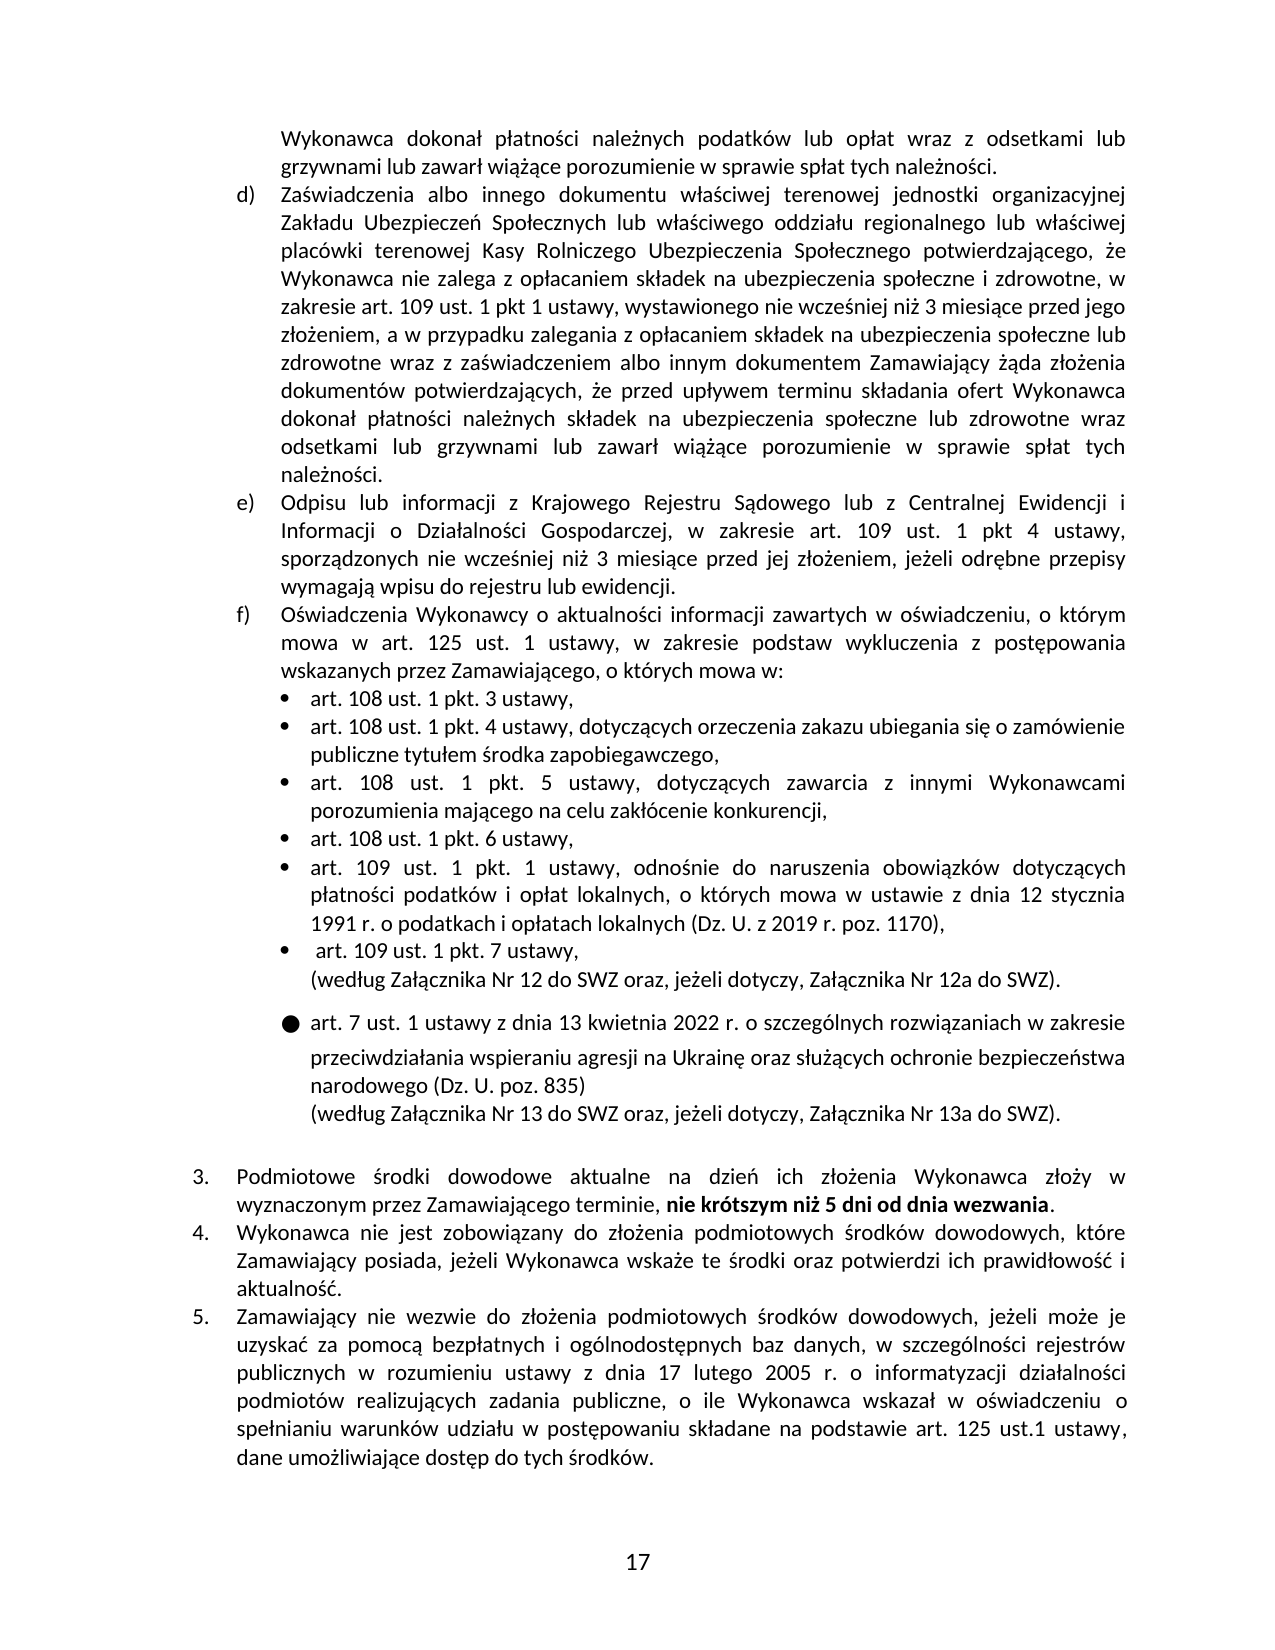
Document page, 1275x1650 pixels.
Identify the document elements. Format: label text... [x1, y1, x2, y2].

list art. 108 ust. 1 pkt. 5 ustawy, dotyczących zawarcia z innymi Wykonawcami porozumienia mającego na celu zakłócenie konkurencji, [281, 768, 1127, 824]
list Oświadczenia Wykonawcy o aktualności informacji zawartych w oświadczeniu, o którym mowa w art. 125 ust. 1 ustawy, w zakresie podstaw wykluczenia z postępowania wskazanych przez Zamawiającego, o których mowa w: [236, 600, 1127, 684]
list art. 108 ust. 1 pkt. 3 ustawy, [281, 684, 1127, 712]
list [236, 124, 1127, 180]
list art. 109 ust. 1 pkt. 7 ustawy, [281, 937, 1127, 965]
list art. 108 ust. 1 pkt. 4 ustawy, dotyczących orzeczenia zakazu ubiegania się o zamówienie publiczne tytułem środka zapobiegawczego, [281, 712, 1127, 768]
list art. 7 ust. 1 ustawy z dnia 13 kwietnia 2022 r. o szczególnych rozwiązaniach w zakresie przeciwdziałania wspieraniu agresji na Ukrainę oraz służących ochronie bezpieczeństwa narodowego (Dz. U. poz. 835) [281, 996, 1127, 1099]
list Odpisu lub informacji z Krajowego Rejestru Sądowego lub z Centralnej Ewidencji i Informacji o Działalności Gospodarczej, w zakresie art. 109 ust. 1 pkt 4 ustawy, sporządzonych nie wcześniej niż 3 miesiące przed jej złożeniem, jeżeli odrębne przepisy wymagają wpisu do rejestru lub ewidencji. [236, 488, 1127, 600]
list Wykonawca nie jest zobowiązany do złożenia podmiotowych środków dowodowych, które Zamawiający posiada, jeżeli Wykonawca wskaże te środki oraz potwierdzi ich prawidłowość i aktualność. [192, 1218, 1127, 1302]
list art. 108 ust. 1 pkt. 6 ustawy, [281, 824, 1127, 853]
text (według Załącznika Nr 13 do SWZ oraz, jeżeli dotyczy, Załącznika Nr 13a do SWZ). [310, 1099, 1127, 1127]
list art. 109 ust. 1 pkt. 1 ustawy, odnośnie do naruszenia obowiązków dotyczących płatności podatków i opłat lokalnych, o których mowa w ustawie z dnia 12 stycznia 1991 r. o podatkach i opłatach lokalnych (Dz. U. z 2019 r. poz. 1170), [281, 853, 1127, 937]
list Zaświadczenia albo innego dokumentu właściwej terenowej jednostki organizacyjnej Zakładu Ubezpieczeń Społecznych lub właściwego oddziału regionalnego lub właściwej placówki terenowej Kasy Rolniczego Ubezpieczenia Społecznego potwierdzającego, że Wykonawca nie zalega z opłacaniem składek na ubezpieczenia społeczne i zdrowotne, w zakresie art. 109 ust. 1 pkt 1 ustawy, wystawionego nie wcześniej niż 3 miesiące przed jego złożeniem, a w przypadku zalegania z opłacaniem składek na ubezpieczenia społeczne lub zdrowotne wraz z zaświadczeniem albo innym dokumentem Zamawiający żąda złożenia dokumentów potwierdzających, że przed upływem terminu składania ofert Wykonawca dokonał płatności należnych składek na ubezpieczenia społeczne lub zdrowotne wraz odsetkami lub grzywnami lub zawarł wiążące porozumienie w sprawie spłat tych należności. [236, 180, 1127, 488]
list Zamawiający nie wezwie do złożenia podmiotowych środków dowodowych, jeżeli może je uzyskać za pomocą bezpłatnych i ogólnodostępnych baz danych, w szczególności rejestrów publicznych w rozumieniu ustawy z dnia 17 lutego 2005 r. o informatyzacji działalności podmiotów realizujących zadania publiczne, o ile Wykonawca wskazał w oświadczeniu o spełnianiu warunków udziału w postępowaniu składane na podstawie art. 125 ust.1 ustawy, dane umożliwiające dostęp do tych środków. [192, 1302, 1127, 1471]
list Podmiotowe środki dowodowe aktualne na dzień ich złożenia Wykonawca złoży w wyznaczonym przez Zamawiającego terminie, nie krótszym niż 5 dni od dnia wezwania. [192, 1162, 1127, 1218]
list (według Załącznika Nr 12 do SWZ oraz, jeżeli dotyczy, Załącznika Nr 12a do SWZ). [310, 965, 1127, 993]
